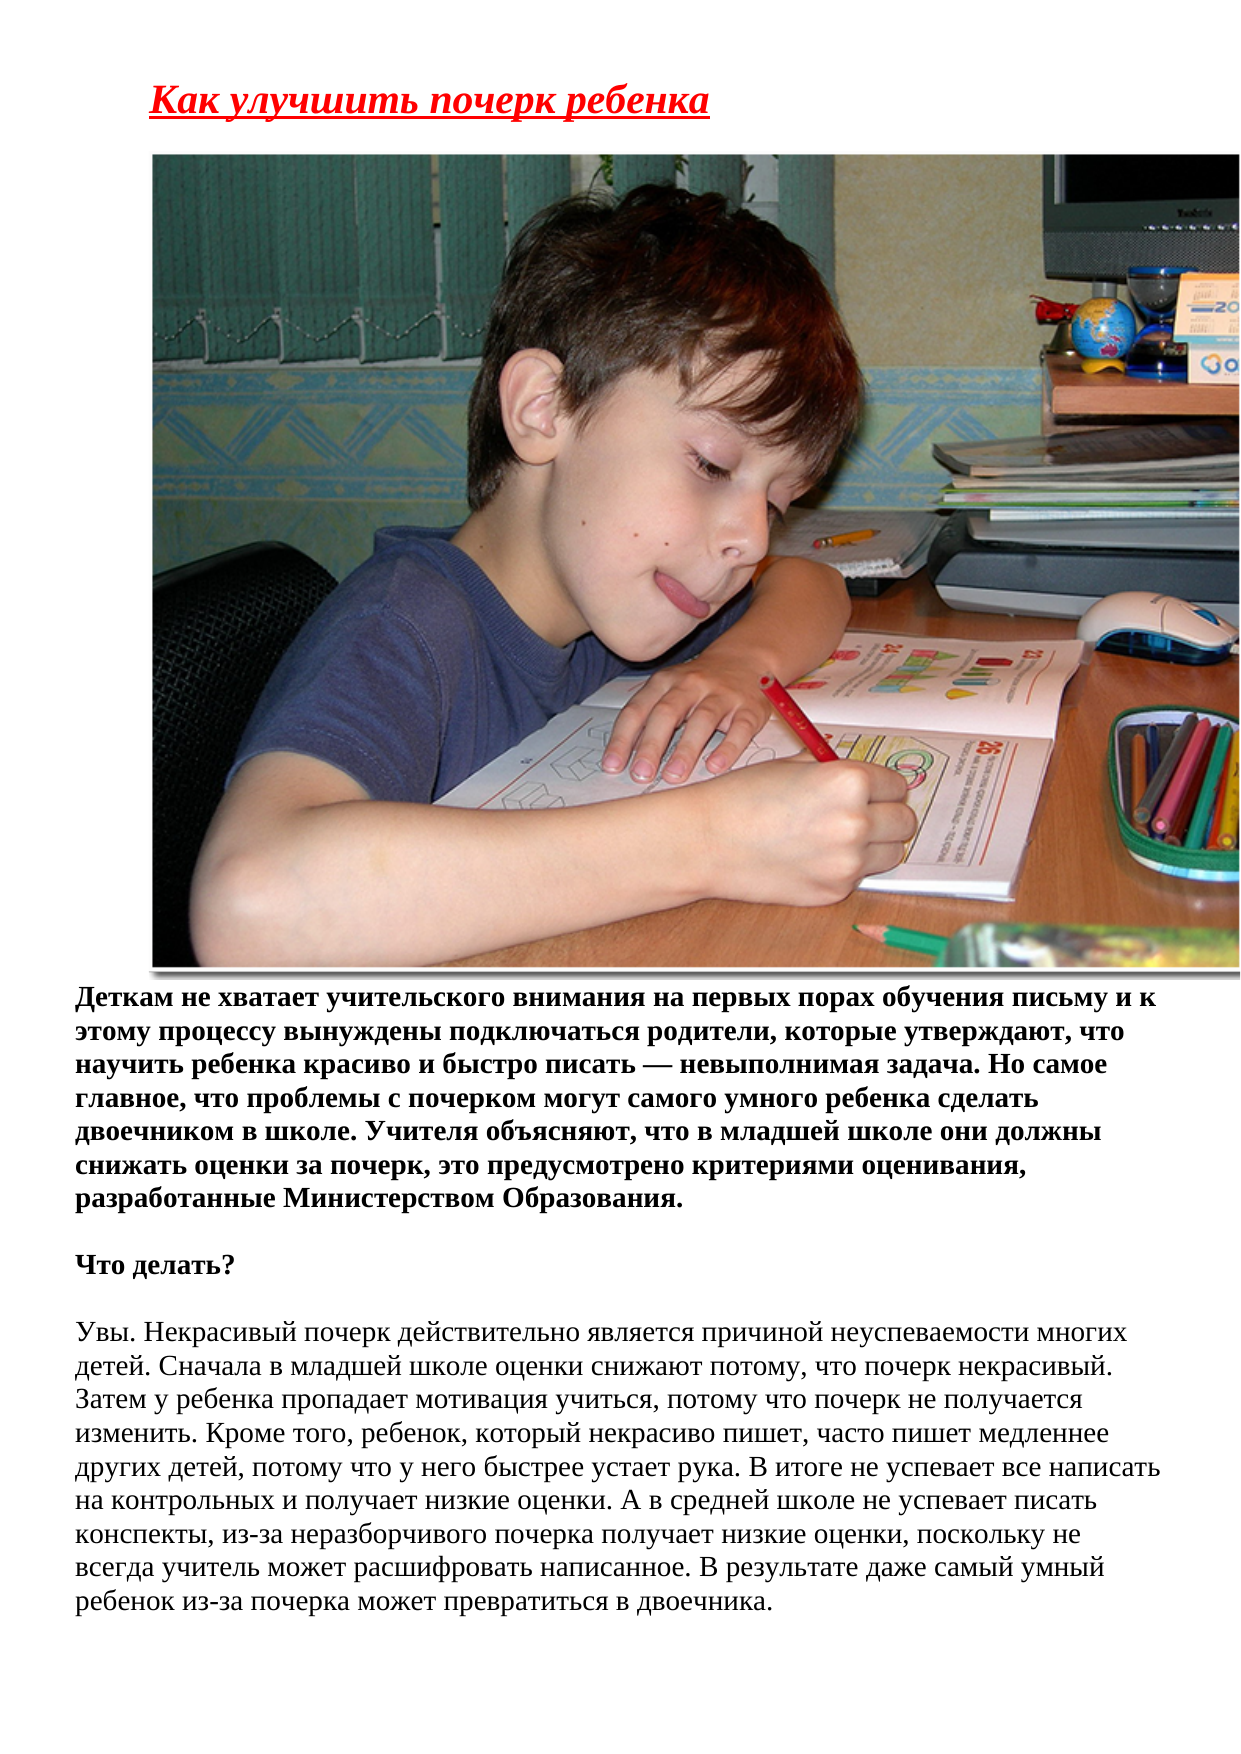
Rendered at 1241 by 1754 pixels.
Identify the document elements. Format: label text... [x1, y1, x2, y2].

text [75, 151, 1165, 1650]
picture [148, 151, 1241, 980]
text Как улучшить почерк ребенка [75, 75, 1165, 151]
